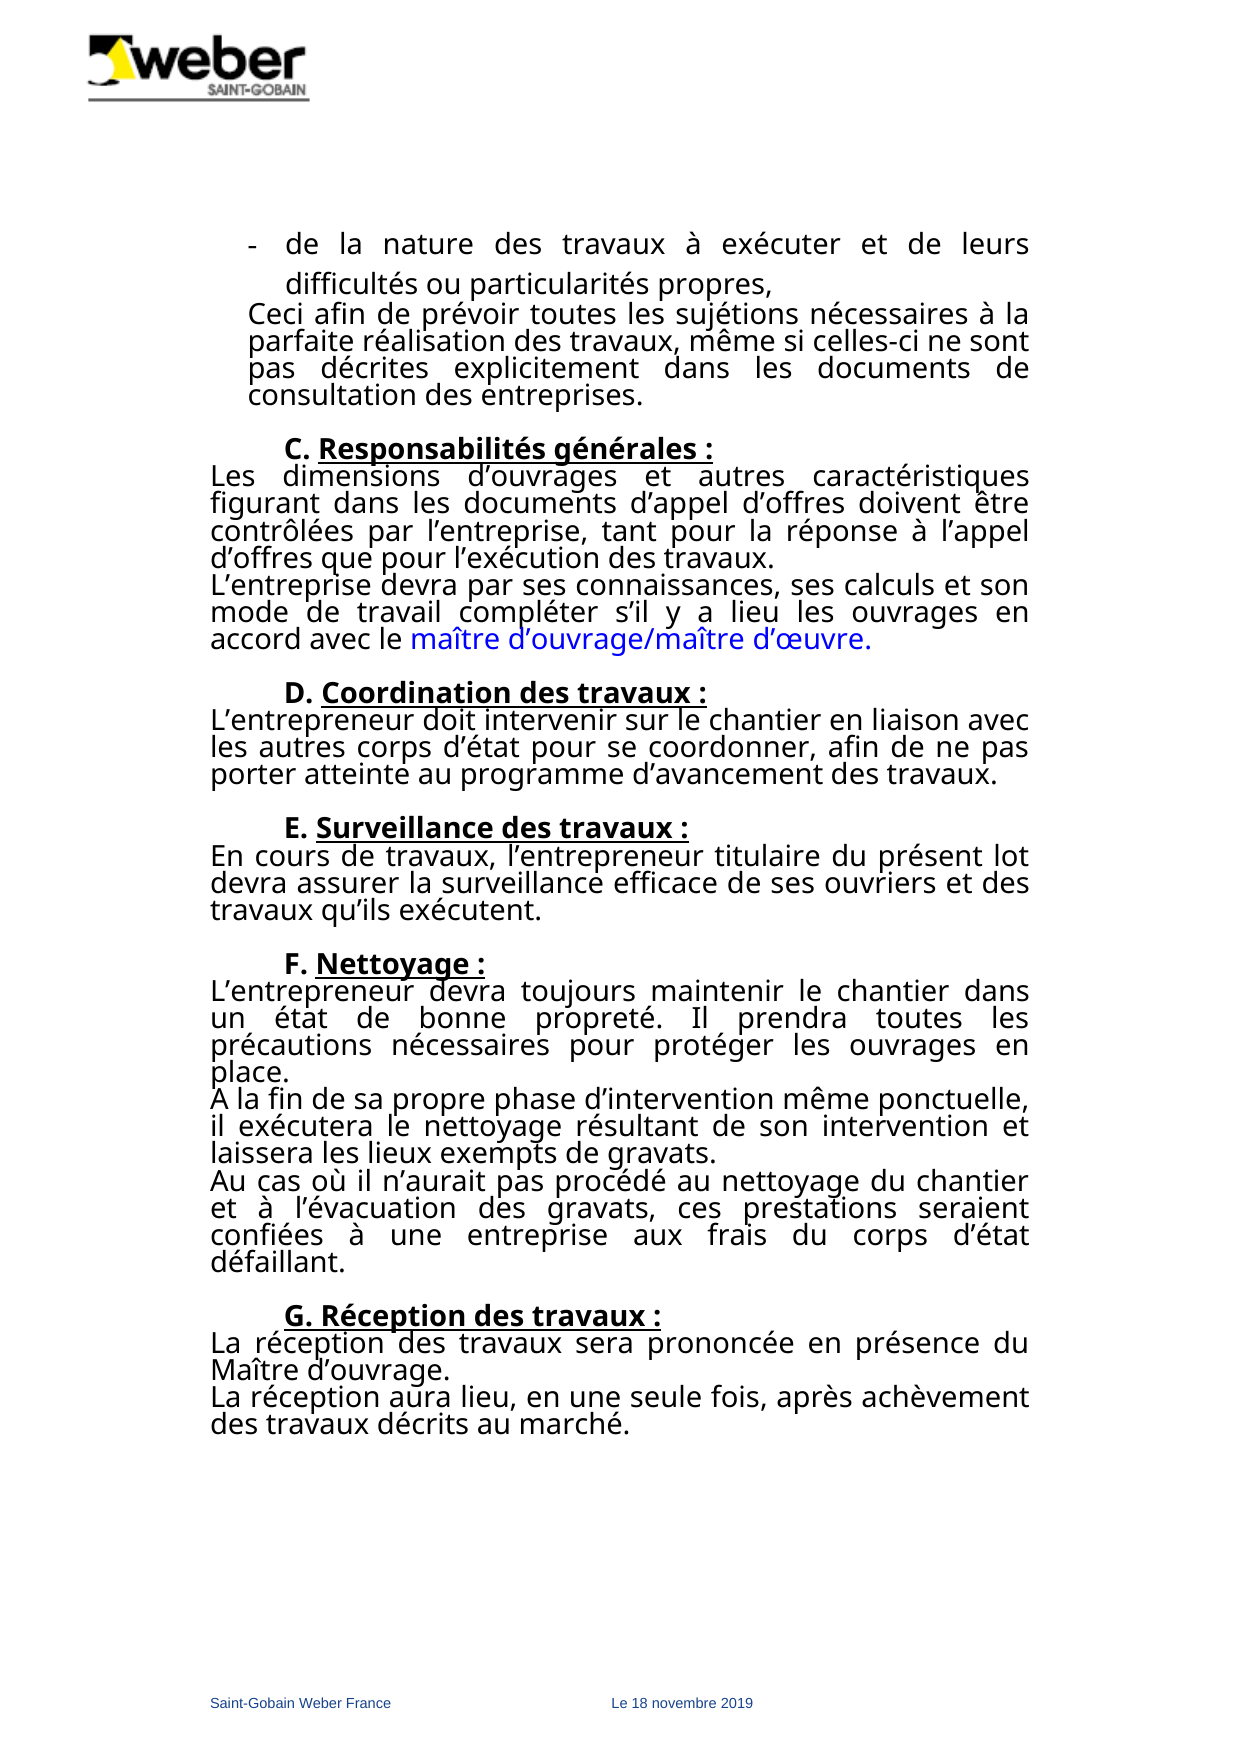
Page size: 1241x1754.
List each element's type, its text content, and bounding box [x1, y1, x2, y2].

text E. Surveillance des travaux : [210, 817, 1031, 844]
list de la nature des travaux à exécuter et de leurs difficultés ou particularités propres, [247, 223, 1031, 303]
text C. Responsabilités générales : [210, 438, 1031, 465]
text Ceci afin de prévoir toutes les sujétions nécessaires à la parfaite réalisation des travaux, même si celles-ci ne sont pas décrites explicitement dans les documents de consultation des entreprises. [247, 303, 1031, 411]
text A la fin de sa propre phase d’intervention même ponctuelle, il exécutera le nettoyage résultant de son intervention et laissera les lieux exempts de gravats. [210, 1088, 1031, 1169]
text En cours de travaux, l’entrepreneur titulaire du présent lot devra assurer la surveillance efficace de ses ouvriers et des travaux qu’ils exécutent. [210, 844, 1031, 926]
text La réception des travaux sera prononcée en présence du Maître d’ouvrage. [210, 1332, 1031, 1386]
text D. Coordination des travaux : [210, 682, 1031, 709]
text G. Réception des travaux : [210, 1305, 1031, 1332]
text L’entrepreneur doit intervenir sur le chantier en liaison avec les autres corps d’état pour se coordonner, afin de ne pas porter atteinte au programme d’avancement des travaux. [210, 709, 1031, 790]
text La réception aura lieu, en une seule fois, après achèvement des travaux décrits au marché. [210, 1386, 1031, 1440]
text Au cas où il n’aurait pas procédé au nettoyage du chantier et à l’évacuation des gravats, ces prestations seraient confiées à une entreprise aux frais du corps d’état défaillant. [210, 1169, 1031, 1278]
text F. Nettoyage : [210, 953, 1031, 980]
text L’entreprise devra par ses connaissances, ses calculs et son mode de travail compléter s’il y a lieu les ouvrages en accord avec le maître d’ouvrage/maître d’œuvre. [210, 573, 1031, 655]
text Les dimensions d’ouvrages et autres caractéristiques figurant dans les documents d’appel d’offres doivent être contrôlées par l’entreprise, tant pour la réponse à l’appel d’offres que pour l’exécution des travaux. [210, 465, 1031, 573]
text L’entrepreneur devra toujours maintenir le chantier dans un état de bonne propreté. Il prendra toutes les précautions nécessaires pour protéger les ouvrages en place. [210, 980, 1031, 1088]
